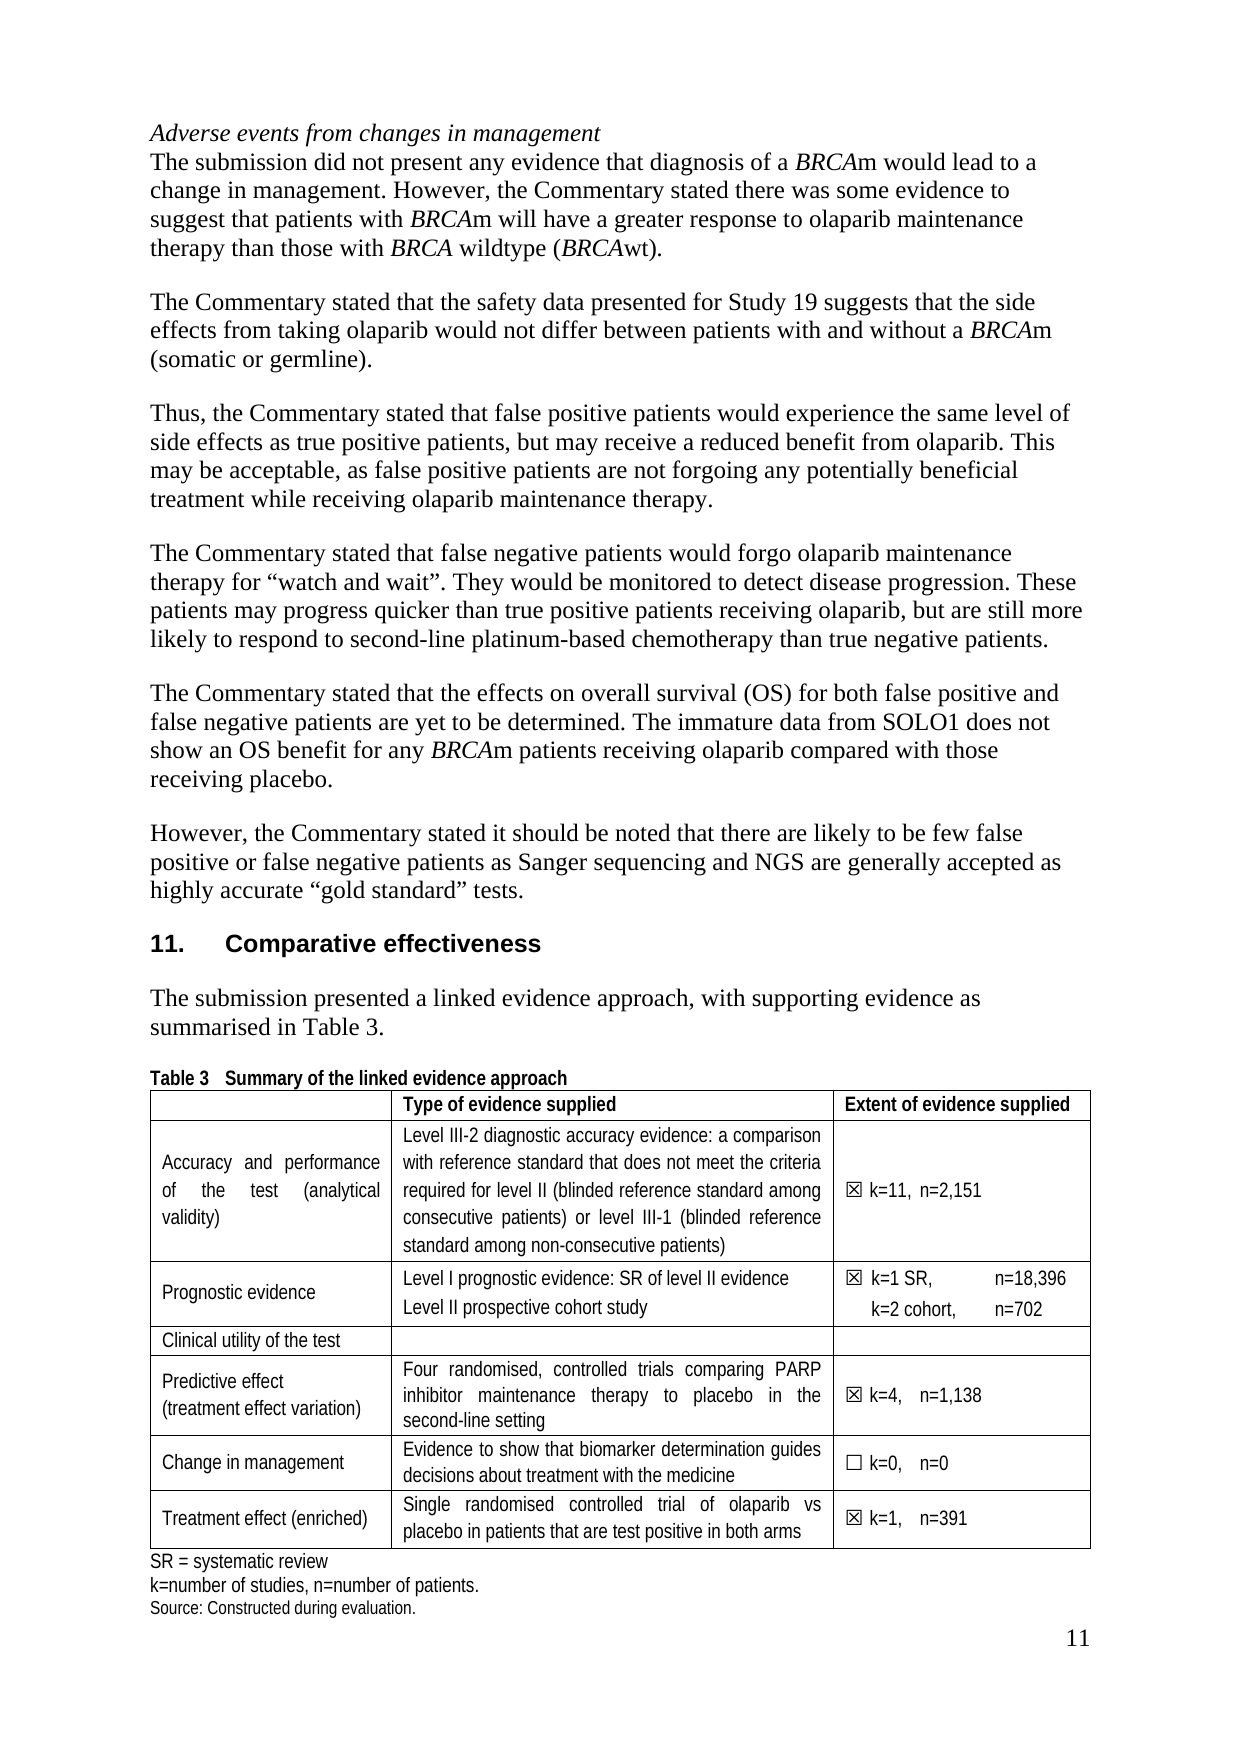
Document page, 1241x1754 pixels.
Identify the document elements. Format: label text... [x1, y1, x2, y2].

table_cell [392, 1327, 833, 1355]
table_cell Accuracy and performance of the test (analytical validity) [151, 1121, 391, 1261]
table_cell Clinical utility of the test [151, 1327, 391, 1355]
table_cell Predictive effect (treatment effect variation) [151, 1356, 391, 1435]
table_cell Single randomised controlled trial of olaparib vs placebo in patients that are test positive in both arms [392, 1491, 833, 1548]
table_header Extent of evidence supplied [834, 1091, 1090, 1120]
table_header Type of evidence supplied [392, 1091, 833, 1120]
table_cell k=0, n=0 [834, 1436, 1090, 1489]
table_cell Treatment effect (enriched) [151, 1491, 391, 1548]
text Table 3 Summary of the linked evidence approach [150, 1066, 1090, 1089]
text The submission did not present any evidence that diagnosis of a BRCAm would lead to a change in management. However, the Commentary stated there was some evidence to suggest that patients with BRCAm will have a greater response to olaparib maintenance therapy than those with BRCA wildtype (BRCAwt). [150, 147, 1090, 262]
table_cell Four randomised, controlled trials comparing PARP inhibitor maintenance therapy to placebo in the second-line setting [392, 1356, 833, 1435]
table_cell k=4, n=1,138 [834, 1356, 1090, 1435]
subtitle Comparative effectiveness [150, 929, 1090, 958]
text Source: Constructed during evaluation. [150, 1597, 1090, 1618]
table_cell Prognostic evidence [151, 1262, 391, 1326]
text However, the Commentary stated it should be noted that there are likely to be few false positive or false negative patients as Sanger sequencing and NGS are generally accepted as highly accurate “gold standard” tests. [150, 818, 1090, 904]
text The Commentary stated that the effects on overall survival (OS) for both false positive and false negative patients are yet to be determined. The immature data from SOLO1 does not show an OS benefit for any BRCAm patients receiving olaparib compared with those receiving placebo. [150, 678, 1090, 793]
text The Commentary stated that false negative patients would forgo olaparib maintenance therapy for “watch and wait”. They would be monitored to detect disease progression. These patients may progress quicker than true positive patients receiving olaparib, but are still more likely to respond to second-line platinum-based chemotherapy than true negative patients. [150, 538, 1090, 653]
table_cell Evidence to show that biomarker determination guides decisions about treatment with the medicine [392, 1436, 833, 1489]
text SR = systematic review [150, 1549, 1090, 1573]
table_cell k=1 SR, n=18,396 k=2 cohort, n=702 [834, 1262, 1090, 1326]
table_cell Change in management [151, 1436, 391, 1489]
text Thus, the Commentary stated that false positive patients would experience the same level of side effects as true positive patients, but may receive a reduced benefit from olaparib. This may be acceptable, as false positive patients are not forgoing any potentially beneficial treatment while receiving olaparib maintenance therapy. [150, 398, 1090, 513]
text The Commentary stated that the safety data presented for Study 19 suggests that the side effects from taking olaparib would not differ between patients with and without a BRCAm (somatic or germline). [150, 287, 1090, 373]
table_header [151, 1091, 391, 1120]
table_cell k=1, n=391 [834, 1491, 1090, 1548]
text The submission presented a linked evidence approach, with supporting evidence as summarised in Table 3. [150, 983, 1090, 1041]
text k=number of studies, n=number of patients. [150, 1573, 1090, 1597]
table_cell [834, 1327, 1090, 1355]
table_cell Level I prognostic evidence: SR of level II evidence Level II prospective cohort study [392, 1262, 833, 1326]
subtitle Adverse events from changes in management [150, 118, 1090, 147]
table_cell Level III-2 diagnostic accuracy evidence: a comparison with reference standard that does not meet the criteria required for level II (blinded reference standard among consecutive patients) or level III-1 (blinded reference standard among non-consecutive patients) [392, 1121, 833, 1261]
table_cell k=11, n=2,151 [834, 1121, 1090, 1261]
